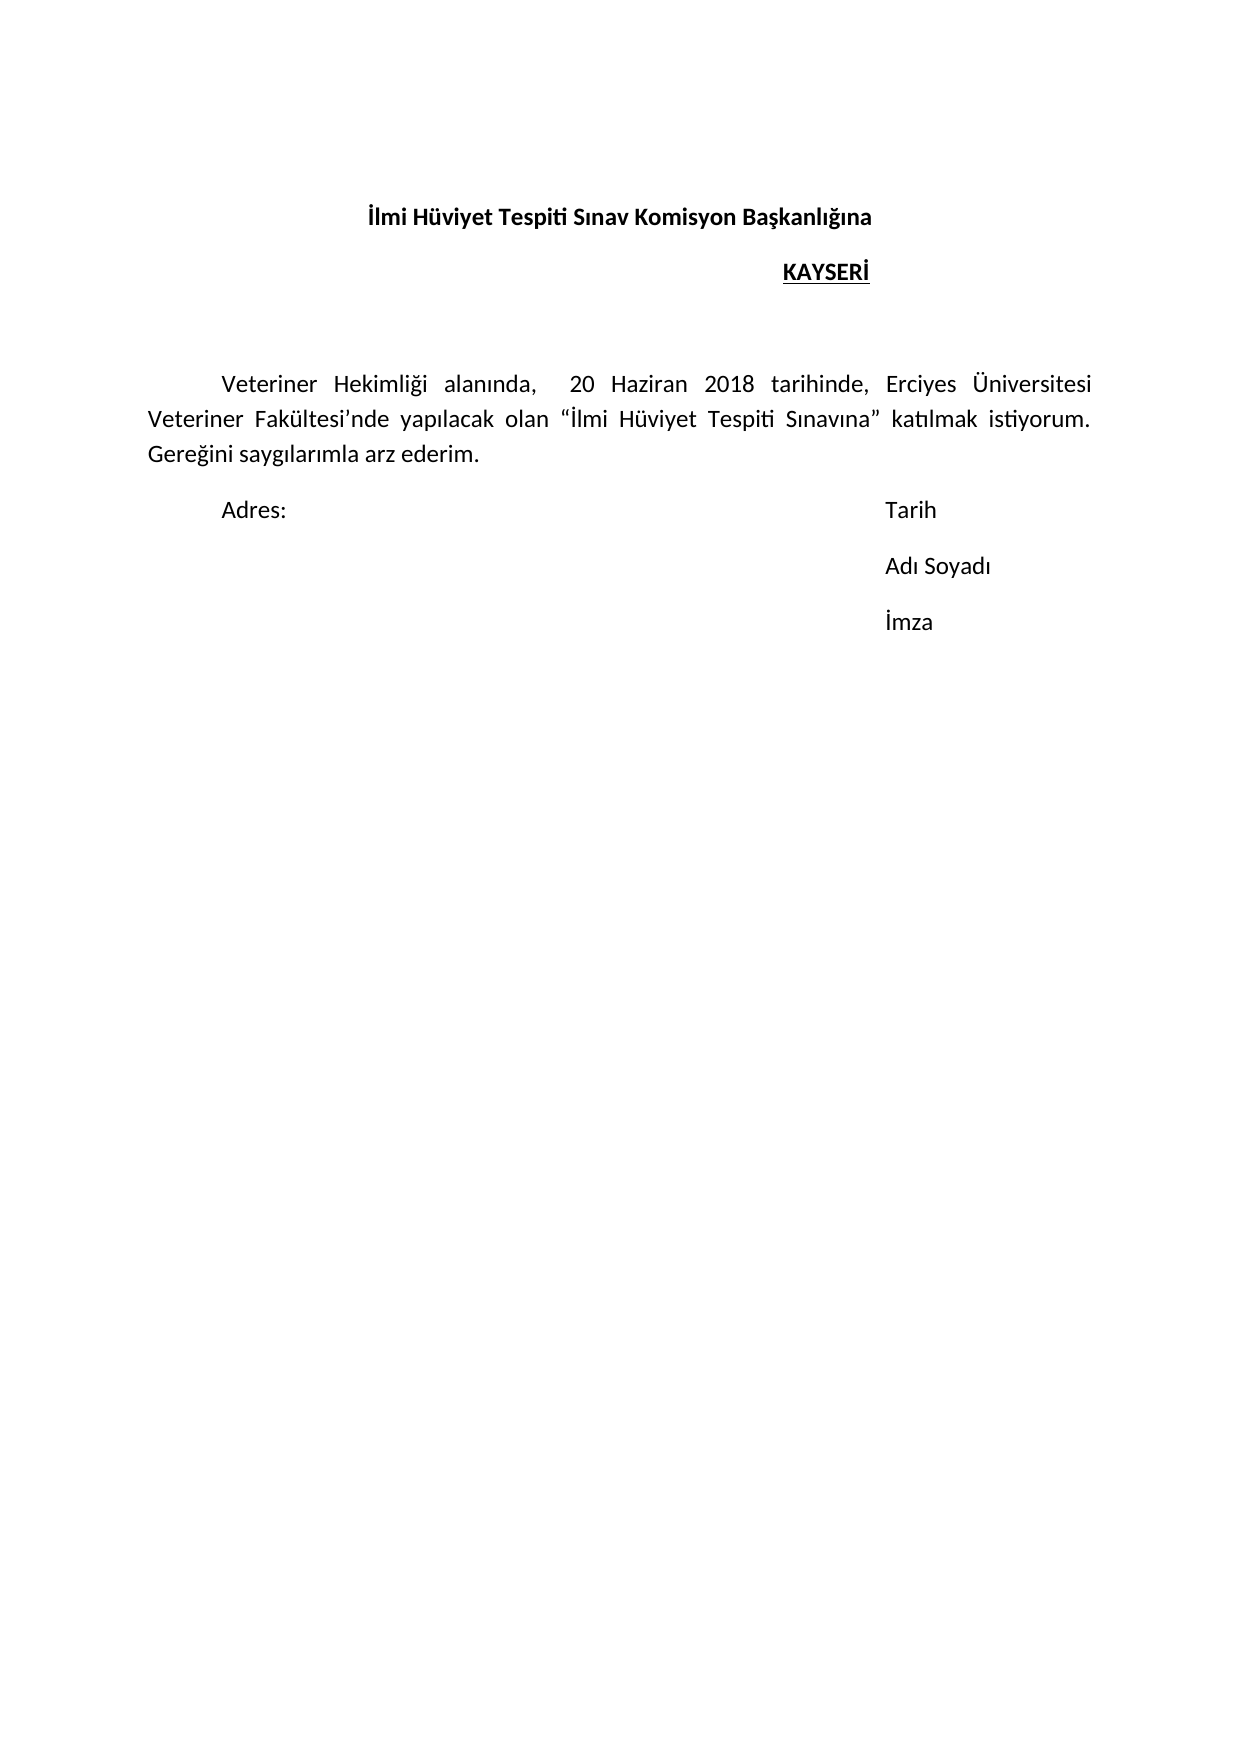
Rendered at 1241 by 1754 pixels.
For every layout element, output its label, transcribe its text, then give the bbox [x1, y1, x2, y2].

text Adı Soyadı [811, 550, 1093, 580]
text Veteriner Hekimliği alanında, 20 Haziran 2018 tarihinde, Erciyes Üniversitesi Veteriner Fakültesi’nde yapılacak olan “İlmi Hüviyet Tespiti Sınavına” katılmak istiyorum. Gereğini saygılarımla arz ederim. [148, 368, 1093, 469]
text İmza [811, 606, 1093, 636]
text İlmi Hüviyet Tespiti Sınav Komisyon Başkanlığına [148, 201, 1093, 231]
text Adres: Tarih [148, 494, 1093, 524]
text KAYSERİ [738, 256, 1093, 287]
